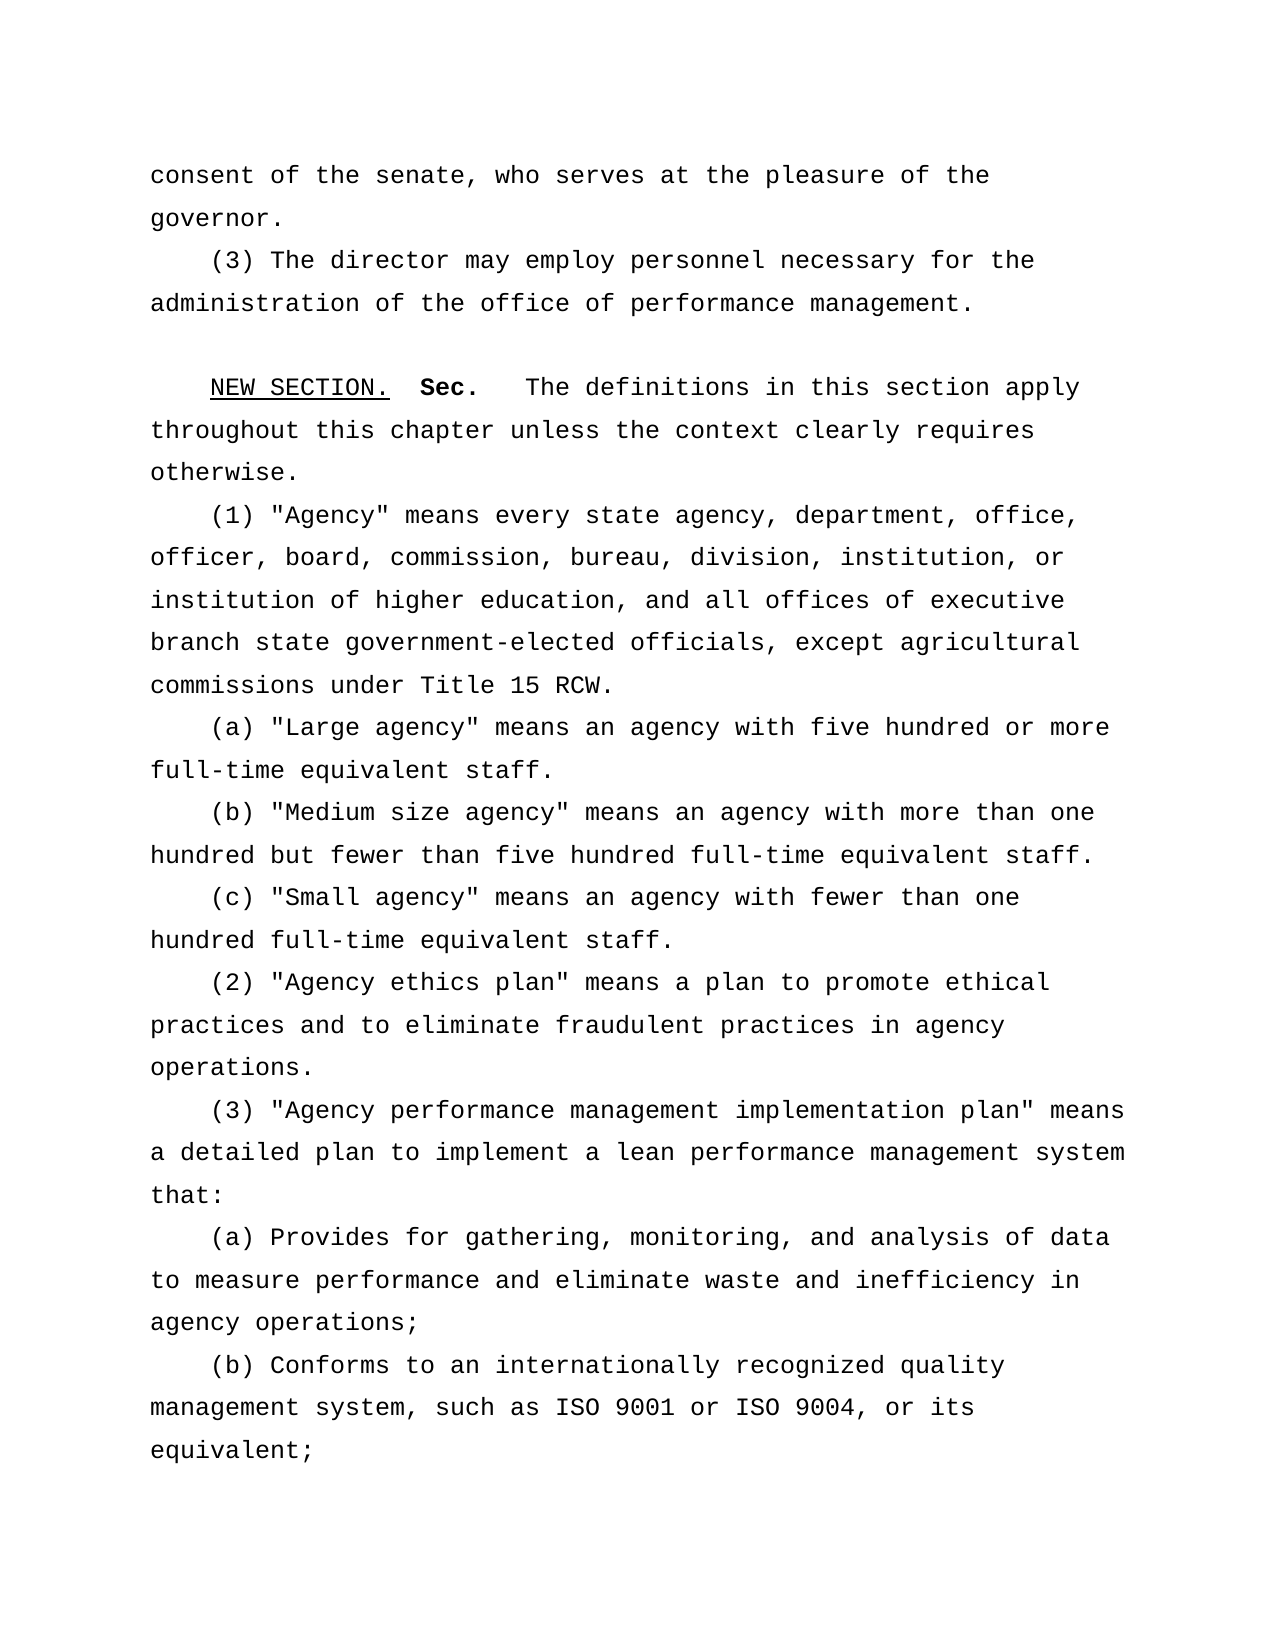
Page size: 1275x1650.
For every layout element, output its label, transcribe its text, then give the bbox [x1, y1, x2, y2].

text (3) The director may employ personnel necessary for the administration of the office of performance management. [150, 235, 1125, 320]
text (c) "Small agency" means an agency with fewer than one hundred full-time equivalent staff. [150, 872, 1125, 957]
text (2) "Agency ethics plan" means a plan to promote ethical practices and to eliminate fraudulent practices in agency operations. [150, 957, 1125, 1084]
text (b) Conforms to an internationally recognized quality management system, such as ISO 9001 or ISO 9004, or its equivalent; [150, 1339, 1125, 1467]
text (3) "Agency performance management implementation plan" means a detailed plan to implement a lean performance management system that: [150, 1084, 1125, 1212]
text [150, 150, 1125, 235]
text (b) "Medium size agency" means an agency with more than one hundred but fewer than five hundred full-time equivalent staff. [150, 787, 1125, 872]
text (1) "Agency" means every state agency, department, office, officer, board, commission, bureau, division, institution, or institution of higher education, and all offices of executive branch state government-elected officials, except agricultural commissions under Title 15 RCW. [150, 489, 1125, 702]
text NEW SECTION. Sec. The definitions in this section apply throughout this chapter unless the context clearly requires otherwise. [150, 362, 1125, 489]
text (a) Provides for gathering, monitoring, and analysis of data to measure performance and eliminate waste and inefficiency in agency operations; [150, 1212, 1125, 1339]
text (a) "Large agency" means an agency with five hundred or more full-time equivalent staff. [150, 702, 1125, 787]
